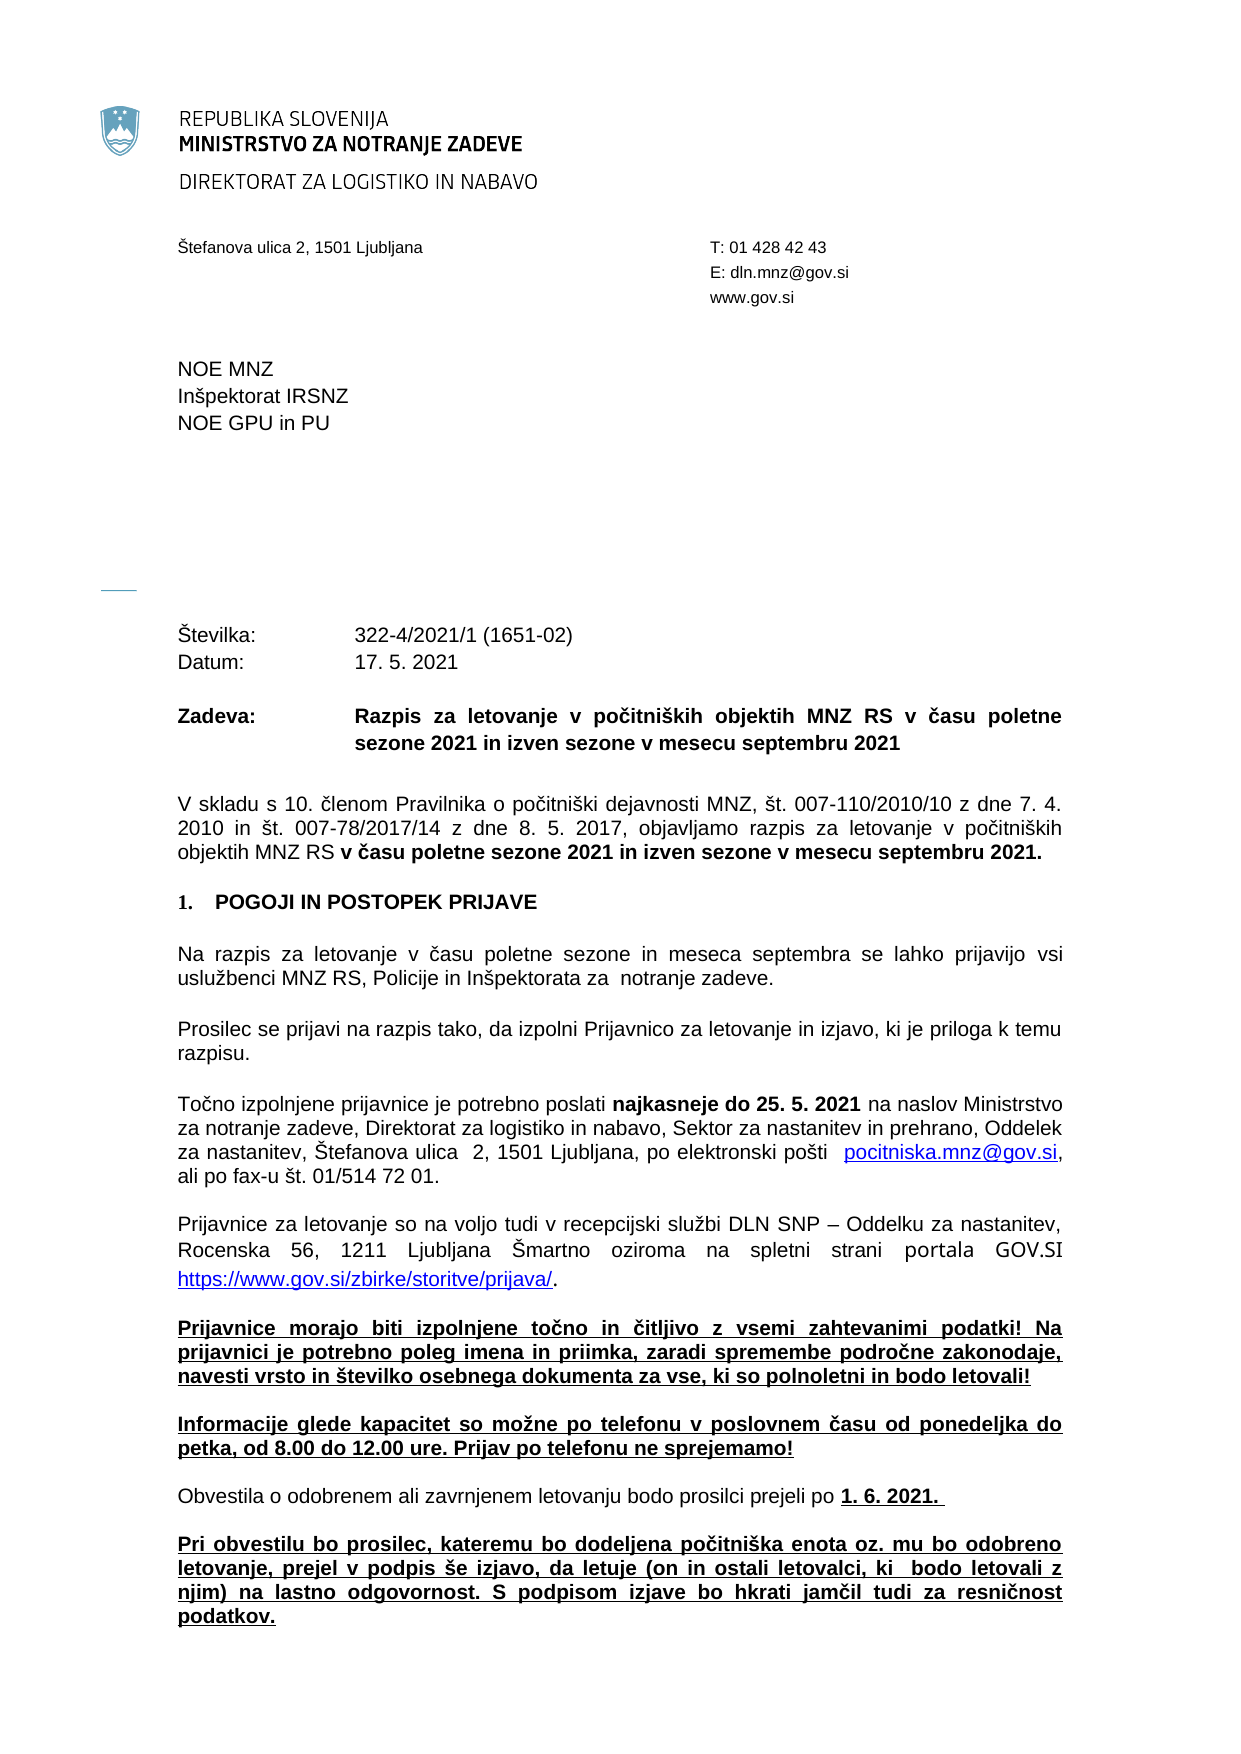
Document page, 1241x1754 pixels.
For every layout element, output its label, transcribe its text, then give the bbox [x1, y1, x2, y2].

text Prijavnice morajo biti izpolnjene točno in čitljivo z vsemi zahtevanimi podatki! Na prijavnici je potrebno poleg imena in priimka, zaradi spremembe področne zakonodaje, navesti vrsto in številko osebnega dokumenta za vse, ki so polnoletni in bodo letovali! [177, 1316, 1063, 1337]
picture [100, 106, 538, 194]
text Obvestila o odobrenem ali zavrnjenem letovanju bodo prosilci prejeli po 1. 6. 2021. [177, 1484, 1063, 1508]
list POGOJI IN POSTOPEK PRIJAVE [177, 887, 1063, 914]
text Točno izpolnjene prijavnice je potrebno poslati najkasneje do 25. 5. 2021 na naslov Ministrstvo za notranje zadeve, Direktorat za logistiko in nabavo, Sektor za nastanitev in prehrano, Oddelek za nastanitev, Štefanova ulica 2, 1501 Ljubljana, po elektronski pošti pocitniska.mnz@gov.si, ali po fax-u št. 01/514 72 01. [177, 1092, 1063, 1187]
text Številka: 322-4/2021/1 (1651-02) [177, 336, 1063, 647]
text Pri obvestilu bo prosilec, kateremu bo dodeljena počitniška enota oz. mu bo odobreno letovanje, prejel v podpis še izjavo, da letuje (on in ostali letovalci, ki bodo letovali z njim) na lastno odgovornost. S podpisom izjave bo hkrati jamčil tudi za resničnost podatkov. [177, 1554, 1063, 1577]
text Prijavnice za letovanje so na voljo tudi v recepcijski službi DLN SNP – Oddelku za nastanitev, Rocenska 56, 1211 Ljubljana Šmartno oziroma na spletni strani portala GOV.SI https://www.gov.si/zbirke/storitve/prijava/. [177, 1211, 1063, 1292]
text Pri obvestilu bo prosilec, kateremu bo dodeljena počitniška enota oz. mu bo odobreno letovanje, prejel v podpis še izjavo, da letuje (on in ostali letovalci, ki bodo letovali z njim) na lastno odgovornost. S podpisom izjave bo hkrati jamčil tudi za resničnost podatkov. [177, 1578, 1063, 1601]
text Prijavnice morajo biti izpolnjene točno in čitljivo z vsemi zahtevanimi podatki! Na prijavnici je potrebno poleg imena in priimka, zaradi spremembe področne zakonodaje, navesti vrsto in številko osebnega dokumenta za vse, ki so polnoletni in bodo letovali! [177, 1362, 1063, 1388]
text Zadeva: Razpis za letovanje v počitniških objektih MNZ RS v času poletne sezone 2021 in izven sezone v mesecu septembru 2021 [177, 702, 1063, 756]
text Na razpis za letovanje v času poletne sezone in meseca septembra se lahko prijavijo vsi uslužbenci MNZ RS, Policije in Inšpektorata za notranje zadeve. [177, 942, 1063, 989]
text Informacije glede kapacitet so možne po telefonu v poslovnem času od ponedeljka do petka, od 8.00 do 12.00 ure. Prijav po telefonu ne sprejemamo! [177, 1434, 1063, 1460]
text Prijavnice morajo biti izpolnjene točno in čitljivo z vsemi zahtevanimi podatki! Na prijavnici je potrebno poleg imena in priimka, zaradi spremembe področne zakonodaje, navesti vrsto in številko osebnega dokumenta za vse, ki so polnoletni in bodo letovali! [177, 1338, 1063, 1361]
text Pri obvestilu bo prosilec, kateremu bo dodeljena počitniška enota oz. mu bo odobreno letovanje, prejel v podpis še izjavo, da letuje (on in ostali letovalci, ki bodo letovali z njim) na lastno odgovornost. S podpisom izjave bo hkrati jamčil tudi za resničnost podatkov. [177, 1532, 1063, 1553]
text Datum: 17. 5. 2021 [177, 647, 1063, 674]
text Prosilec se prijavi na razpis tako, da izpolni Prijavnico za letovanje in izjavo, ki je priloga k temu razpisu. [177, 1017, 1063, 1064]
text Pri obvestilu bo prosilec, kateremu bo dodeljena počitniška enota oz. mu bo odobreno letovanje, prejel v podpis še izjavo, da letuje (on in ostali letovalci, ki bodo letovali z njim) na lastno odgovornost. S podpisom izjave bo hkrati jamčil tudi za resničnost podatkov. [177, 1602, 1063, 1628]
text V skladu s 10. členom Pravilnika o počitniški dejavnosti MNZ, št. 007-110/2010/10 z dne 7. 4. 2010 in št. 007-78/2017/14 z dne 8. 5. 2017, objavljamo razpis za letovanje v počitniških objektih MNZ RS v času poletne sezone 2021 in izven sezone v mesecu septembru 2021. [177, 792, 1063, 863]
text Informacije glede kapacitet so možne po telefonu v poslovnem času od ponedeljka do petka, od 8.00 do 12.00 ure. Prijav po telefonu ne sprejemamo! [177, 1412, 1063, 1433]
